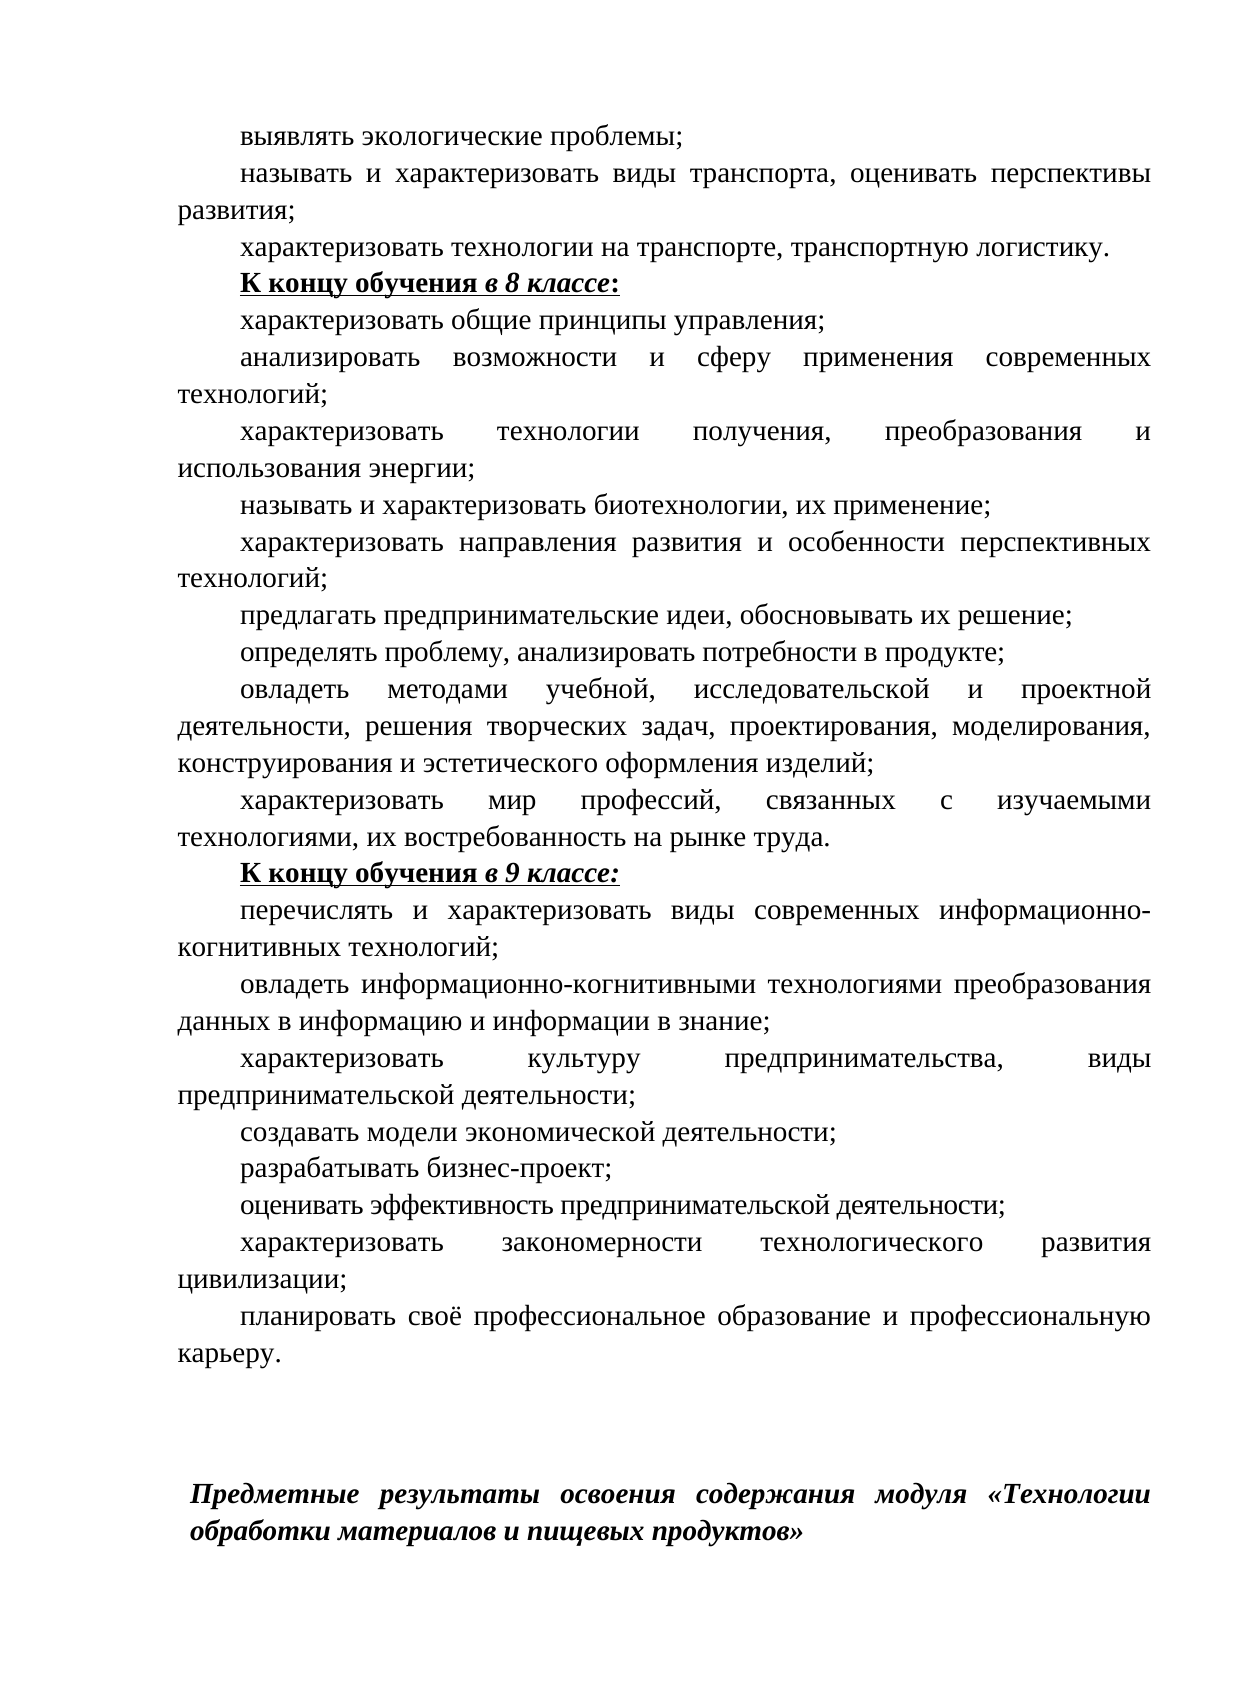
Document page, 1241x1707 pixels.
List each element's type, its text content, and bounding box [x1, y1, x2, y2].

text выявлять экологические проблемы; [177, 118, 1152, 152]
text создавать модели экономической деятельности; [177, 1114, 1152, 1147]
text перечислять и характеризовать виды современных информационно-когнитивных технологий; [177, 892, 1152, 963]
text характеризовать технологии получения, преобразования и использования энергии; [177, 413, 1152, 483]
text называть и характеризовать виды транспорта, оценивать перспективы развития; [177, 155, 1152, 225]
text оценивать эффективность предпринимательской деятельности; [177, 1187, 1152, 1221]
text планировать своё профессиональное образование и профессиональную карьеру. [177, 1298, 1152, 1368]
text характеризовать закономерности технологического развития цивилизации; [177, 1224, 1152, 1295]
text Предметные результаты освоения содержания модуля «Технологии обработки материалов и пищевых продуктов» [190, 1476, 1152, 1547]
text предлагать предпринимательские идеи, обосновывать их решение; [177, 597, 1152, 631]
text характеризовать мир профессий, связанных с изучаемыми технологиями, их востребованность на рынке труда. [177, 782, 1152, 852]
text определять проблему, анализировать потребности в продукте; [177, 634, 1152, 668]
text К концу обучения в 8 классе: [177, 266, 1152, 299]
text характеризовать общие принципы управления; [177, 302, 1152, 336]
text разрабатывать бизнес-проект; [177, 1151, 1152, 1184]
text характеризовать культуру предпринимательства, виды предпринимательской деятельности; [177, 1040, 1152, 1110]
text овладеть методами учебной, исследовательской и проектной деятельности, решения творческих задач, проектирования, моделирования, конструирования и эстетического оформления изделий; [177, 671, 1152, 778]
text К концу обучения в 9 классе: [177, 856, 1152, 889]
text овладеть информационно-когнитивными технологиями преобразования данных в информацию и информации в знание; [177, 966, 1152, 1037]
text характеризовать технологии на транспорте, транспортную логистику. [177, 229, 1152, 262]
text характеризовать направления развития и особенности перспективных технологий; [177, 524, 1152, 594]
text анализировать возможности и сферу применения современных технологий; [177, 339, 1152, 410]
text называть и характеризовать биотехнологии, их применение; [177, 487, 1152, 520]
